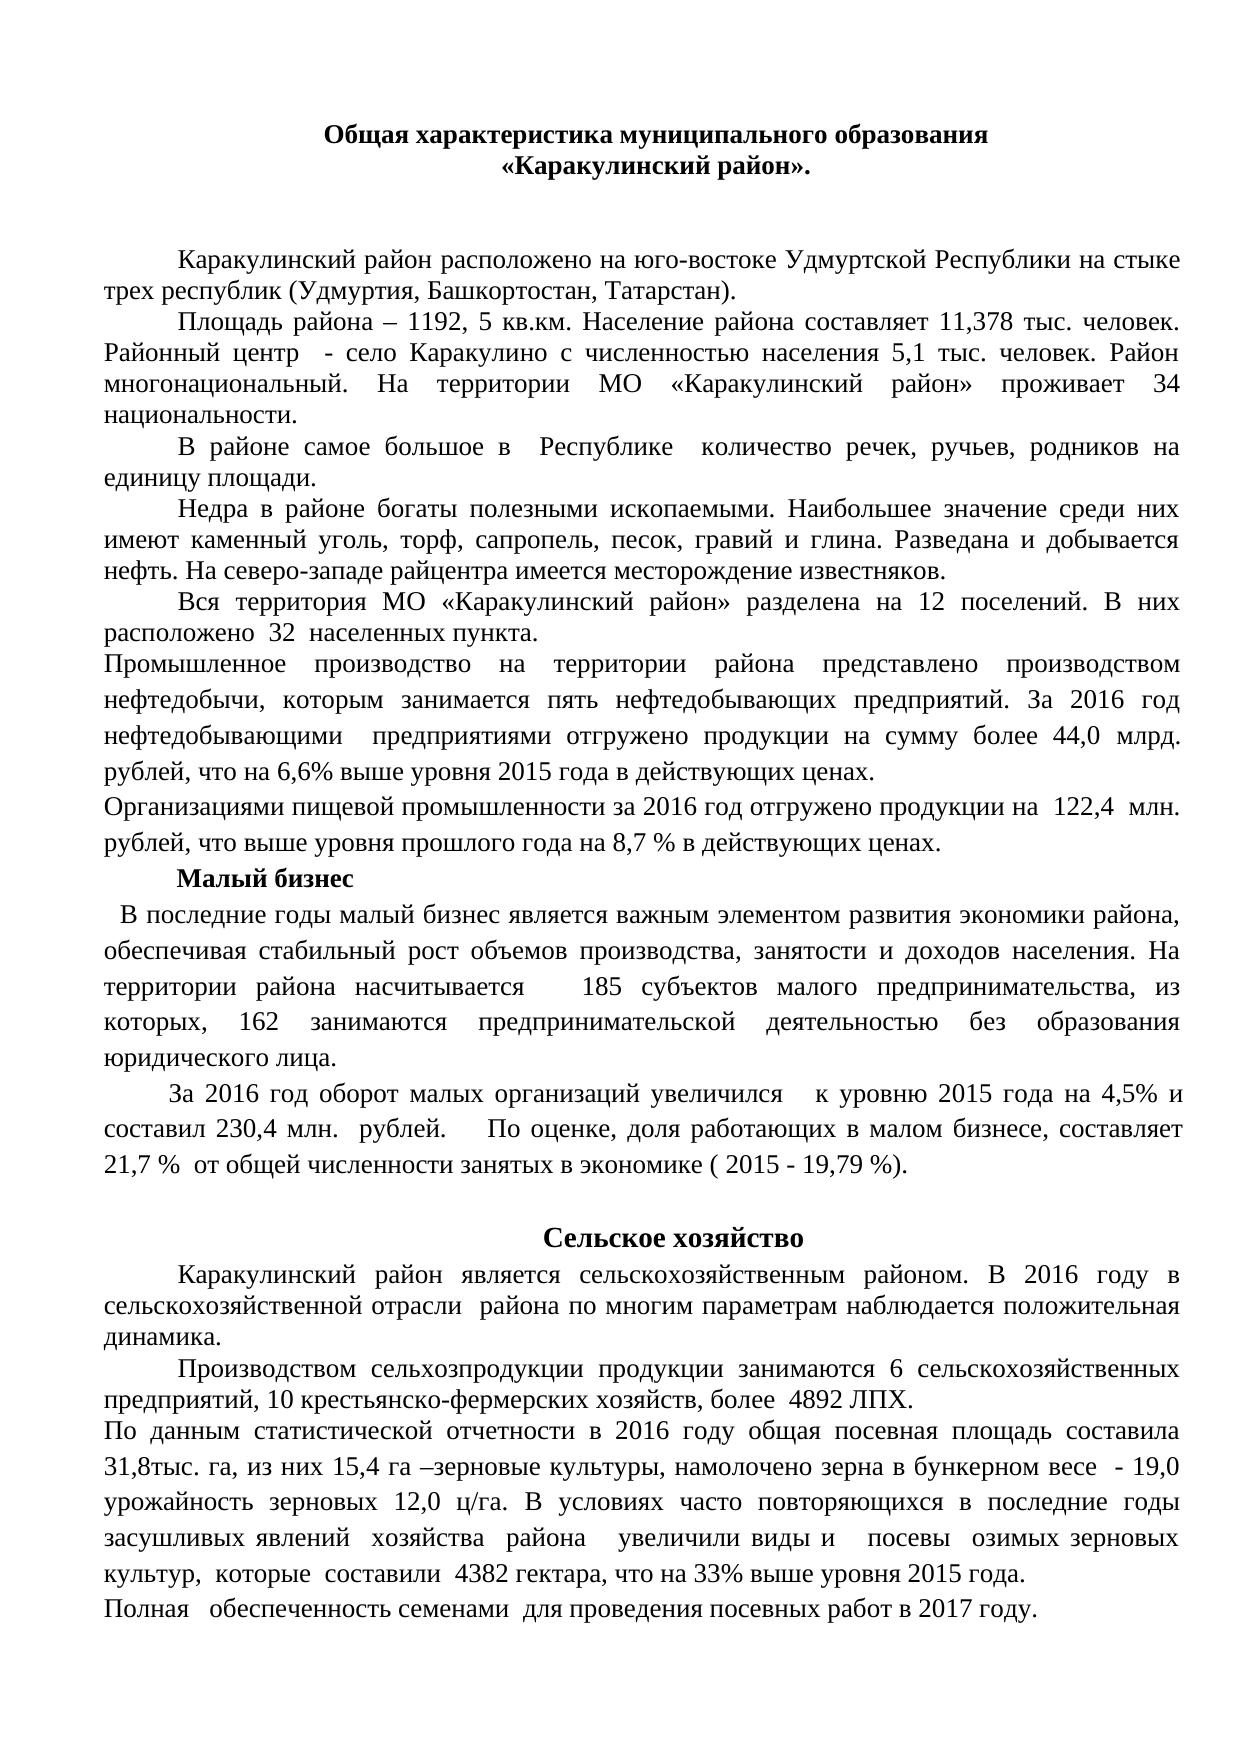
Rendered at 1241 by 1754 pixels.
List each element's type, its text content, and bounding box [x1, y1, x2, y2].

text Каракулинский район расположено на юго-востоке Удмуртской Республики на стыке трех республик (Удмуртия, Башкортостан, Татарстан). [103, 243, 1181, 305]
text Малый бизнес [103, 862, 1181, 893]
text Полная обеспеченность семенами для проведения посевных работ в 2017 году. [103, 1593, 1181, 1624]
text За 2016 год оборот малых организаций увеличился к уровню 2015 года на 4,5% и составил 230,4 млн. рублей. По оценке, доля работающих в малом бизнесе, составляет 21,7 % от общей численности занятых в экономике ( 2015 - 19,79 %). [103, 1077, 1184, 1179]
text Недра в районе богаты полезными ископаемыми. Наибольшее значение среди них имеют каменный уголь, торф, сапропель, песок, гравий и глина. Разведана и добывается нефть. На северо-западе райцентра имеется месторождение известняков. [103, 492, 1181, 585]
text Промышленное производство на территории района представлено производством нефтедобычи, которым занимается пять нефтедобывающих предприятий. За 2016 год нефтедобывающими предприятиями отгружено продукции на сумму более 44,0 млрд. рублей, что на 6,6% выше уровня 2015 года в действующих ценах. [103, 648, 1181, 786]
text Площадь района – 1192, 5 кв.км. Население района составляет 11,378 тыс. человек. Районный центр - село Каракулино с численностью населения 5,1 тыс. человек. Район многонациональный. На территории МО «Каракулинский район» проживает 34 национальности. [103, 305, 1181, 429]
text В районе самое большое в Республике количество речек, ручьев, родников на единицу площади. [103, 429, 1181, 492]
text Сельское хозяйство [103, 1220, 1175, 1253]
text «Каракулинский район». [103, 149, 1181, 180]
text В последние годы малый бизнес является важным элементом развития экономики района, обеспечивая стабильный рост объемов производства, занятости и доходов населения. На территории района насчитывается 185 субъектов малого предпринимательства, из которых, 162 занимаются предпринимательской деятельностью без образования юридического лица. [103, 898, 1181, 1072]
text Общая характеристика муниципального образования [103, 118, 1181, 149]
text Организациями пищевой промышленности за 2016 год отгружено продукции на 122,4 млн. рублей, что выше уровня прошлого года на 8,7 % в действующих ценах. [103, 791, 1181, 857]
text Каракулинский район является сельскохозяйственным районом. В 2016 году в сельскохозяйственной отрасли района по многим параметрам наблюдается положительная динамика. [103, 1258, 1181, 1352]
text Вся территория МО «Каракулинский район» разделена на 12 поселений. В них расположено 32 населенных пункта. [103, 585, 1181, 648]
text По данным статистической отчетности в 2016 году общая посевная площадь составила 31,8тыс. га, из них 15,4 га –зерновые культуры, намолочено зерна в бункерном весе - 19,0 урожайность зерновых 12,0 ц/га. В условиях часто повторяющихся в последние годы засушливых явлений хозяйства района увеличили виды и посевы озимых зерновых культур, которые составили 4382 гектара, что на 33% выше уровня 2015 года. [103, 1414, 1181, 1588]
text Производством сельхозпродукции продукции занимаются 6 сельскохозяйственных предприятий, 10 крестьянско-фермерских хозяйств, более 4892 ЛПХ. [103, 1352, 1181, 1414]
